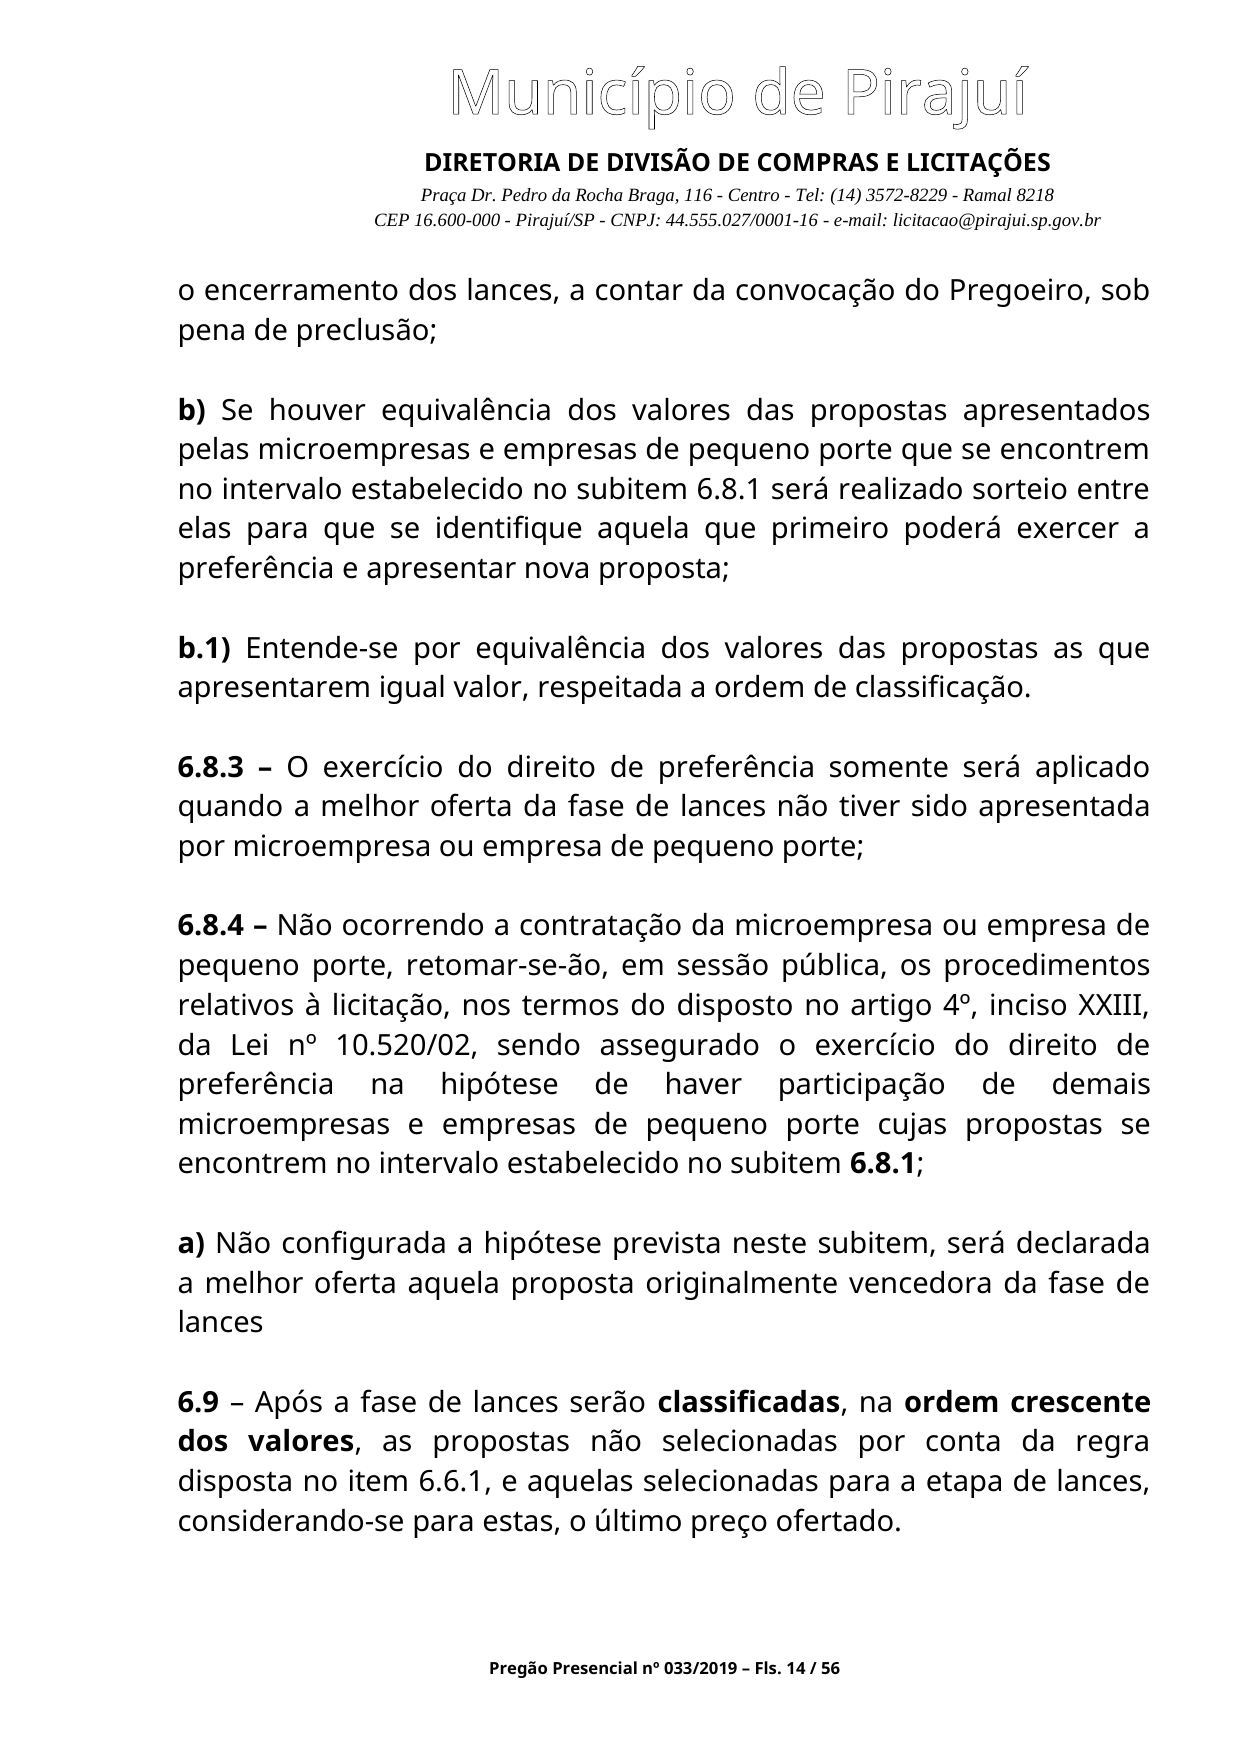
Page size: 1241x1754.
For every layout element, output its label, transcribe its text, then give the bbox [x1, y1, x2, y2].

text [177, 270, 1152, 349]
text 6.9 – Após a fase de lances serão classificadas, na ordem crescente dos valores, as propostas não selecionadas por conta da regra disposta no item 6.6.1, e aquelas selecionadas para a etapa de lances, considerando-se para estas, o último preço ofertado. [177, 1381, 1152, 1540]
text b.1) Entende-se por equivalência dos valores das propostas as que apresentarem igual valor, respeitada a ordem de classificação. [177, 627, 1152, 706]
text b) Se houver equivalência dos valores das propostas apresentados pelas microempresas e empresas de pequeno porte que se encontrem no intervalo estabelecido no subitem 6.8.1 será realizado sorteio entre elas para que se identifique aquela que primeiro poderá exercer a preferência e apresentar nova proposta; [177, 389, 1152, 587]
text a) Não configurada a hipótese prevista neste subitem, será declarada a melhor oferta aquela proposta originalmente vencedora da fase de lances [177, 1222, 1152, 1341]
text 6.8.3 – O exercício do direito de preferência somente será aplicado quando a melhor oferta da fase de lances não tiver sido apresentada por microempresa ou empresa de pequeno porte; [177, 746, 1152, 865]
text 6.8.4 – Não ocorrendo a contratação da microempresa ou empresa de pequeno porte, retomar-se-ão, em sessão pública, os procedimentos relativos à licitação, nos termos do disposto no artigo 4º, inciso XXIII, da Lei nº 10.520/02, sendo assegurado o exercício do direito de preferência na hipótese de haver participação de demais microempresas e empresas de pequeno porte cujas propostas se encontrem no intervalo estabelecido no subitem 6.8.1; [177, 905, 1152, 1182]
